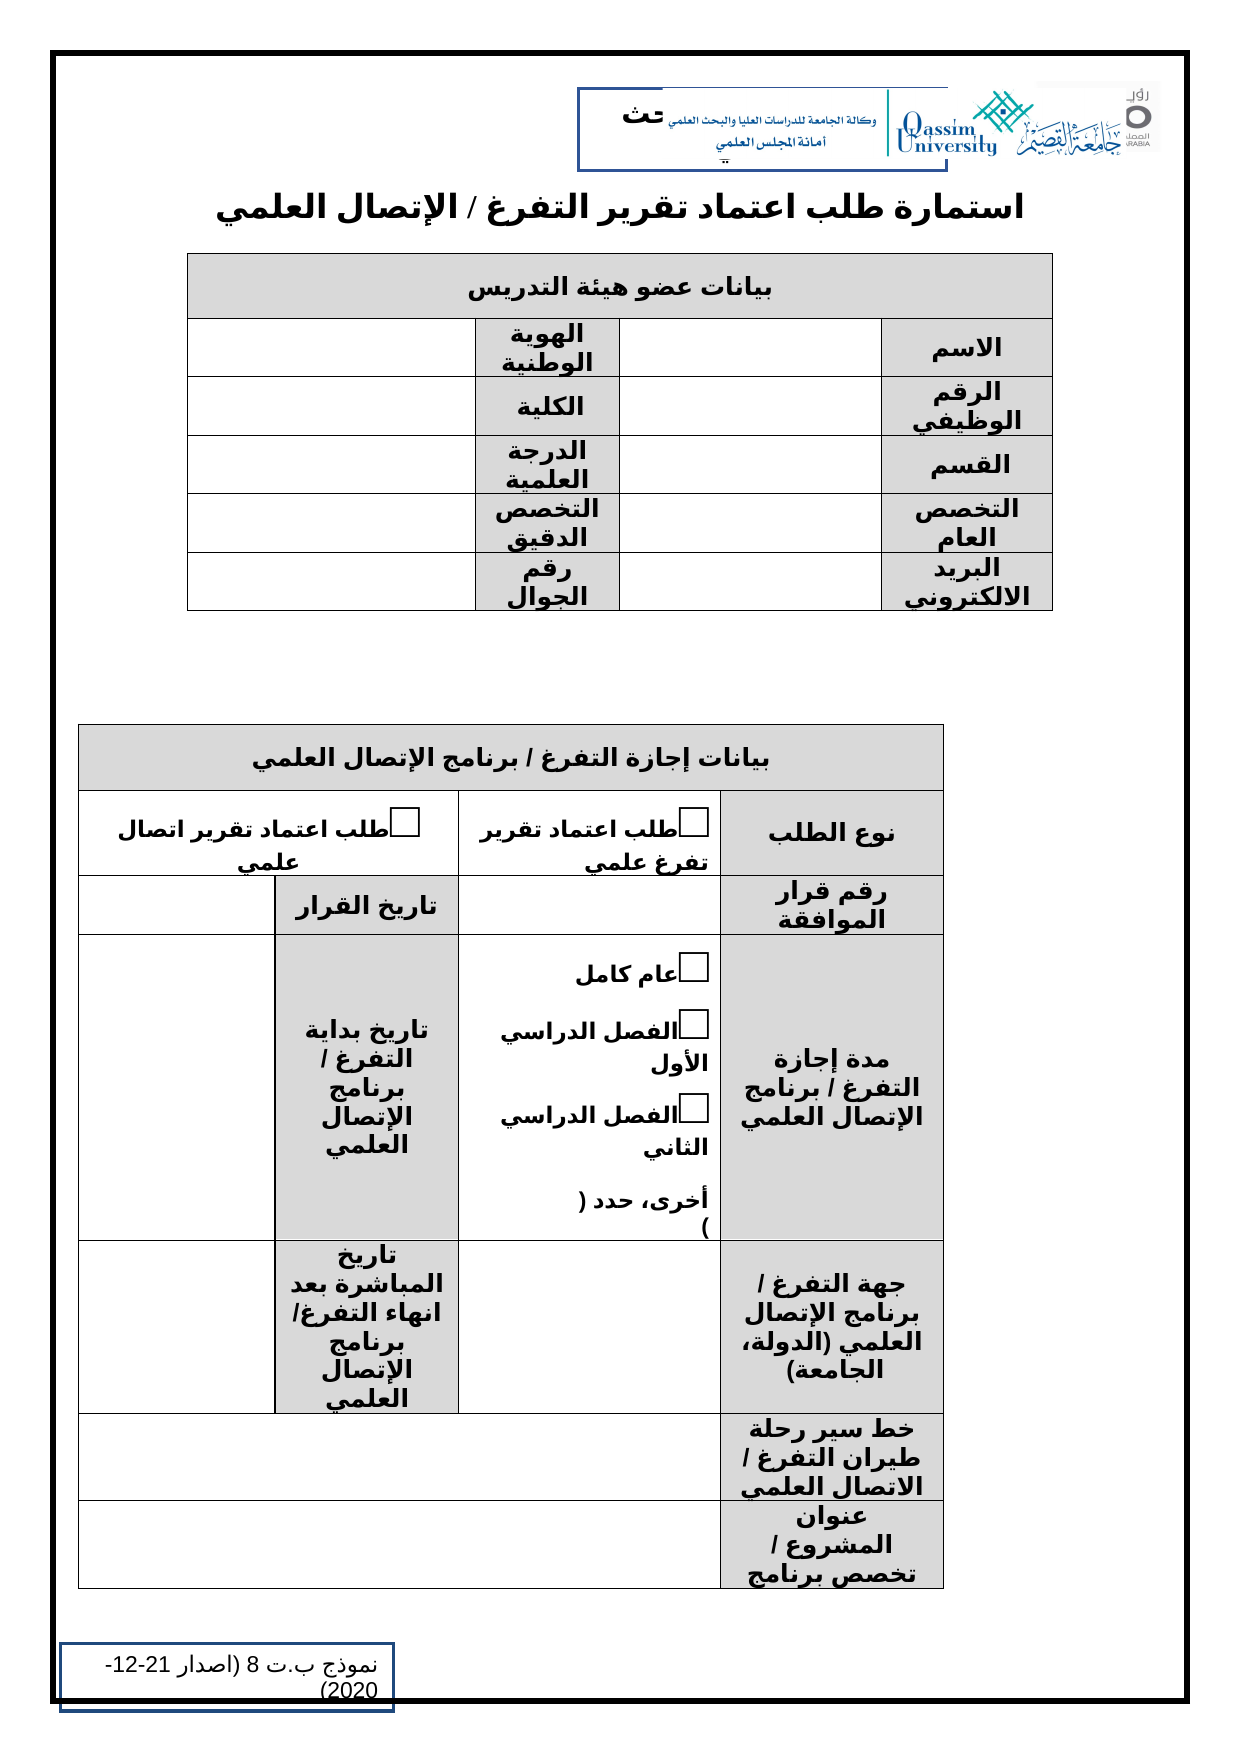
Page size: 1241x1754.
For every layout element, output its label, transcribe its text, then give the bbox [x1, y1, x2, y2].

table_cell [620, 319, 881, 376]
table_cell [79, 876, 274, 934]
table_cell عنوان المشروع / تخصص برنامج الإتصال العلمي [721, 1501, 943, 1588]
table_cell [79, 1241, 274, 1413]
table_cell [620, 494, 881, 552]
table_cell رقم قرار الموافقة [721, 876, 943, 934]
table_cell مدة إجازة التفرغ / برنامج الإتصال العلمي [721, 935, 943, 1239]
table_cell نوع الطلب [721, 791, 943, 875]
table_cell [188, 494, 475, 552]
table_cell [79, 1414, 720, 1500]
table_cell خط سير رحلة طيران التفرغ / الاتصال العلمي [721, 1414, 943, 1500]
table_cell جهة التفرغ / برنامج الإتصال العلمي (الدولة، الجامعة) [721, 1241, 943, 1413]
table_cell [620, 377, 881, 435]
table_cell [459, 1241, 720, 1413]
table_cell [79, 1501, 720, 1588]
table_cell □عام كامل □الفصل الدراسي الأول □الفصل الدراسي الثاني أخرى، حدد ( ) [459, 935, 720, 1239]
table_cell رقم الجوال [476, 553, 619, 610]
table_cell [188, 553, 475, 610]
table_cell □طلب اعتماد تقرير اتصال علمي [79, 791, 458, 875]
table_cell تاريخ بداية التفرغ / برنامج الإتصال العلمي [276, 935, 458, 1239]
table_cell الاسم [882, 319, 1052, 376]
table_cell [188, 319, 475, 376]
table_cell تاريخ القرار [276, 876, 458, 934]
subtitle استمارة طلب اعتماد تقرير التفرغ / الإتصال العلمي [187, 187, 1053, 225]
table_cell الهوية الوطنية [476, 319, 619, 376]
table_cell [620, 553, 881, 610]
table_cell الدرجة العلمية [476, 436, 619, 493]
table_cell التخصص الدقيق [476, 494, 619, 552]
table_cell تاريخ المباشرة بعد انهاء التفرغ/ برنامج الإتصال العلمي [276, 1241, 458, 1413]
table_cell الرقم الوظيفي [882, 377, 1052, 435]
table_cell [459, 876, 720, 934]
table_cell □طلب اعتماد تقرير تفرغ علمي [459, 791, 720, 875]
table_cell الكلية [476, 377, 619, 435]
table_cell [79, 935, 274, 1239]
table_cell القسم [882, 436, 1052, 493]
picture [662, 81, 1162, 159]
table_cell [188, 436, 475, 493]
table_header بيانات إجازة التفرغ / برنامج الإتصال العلمي [79, 725, 943, 790]
table_cell [620, 436, 881, 493]
table_cell [188, 377, 475, 435]
table_cell البريد الالكتروني [882, 553, 1052, 610]
table_header بيانات عضو هيئة التدريس [188, 254, 1052, 318]
table_cell التخصص العام [882, 494, 1052, 552]
